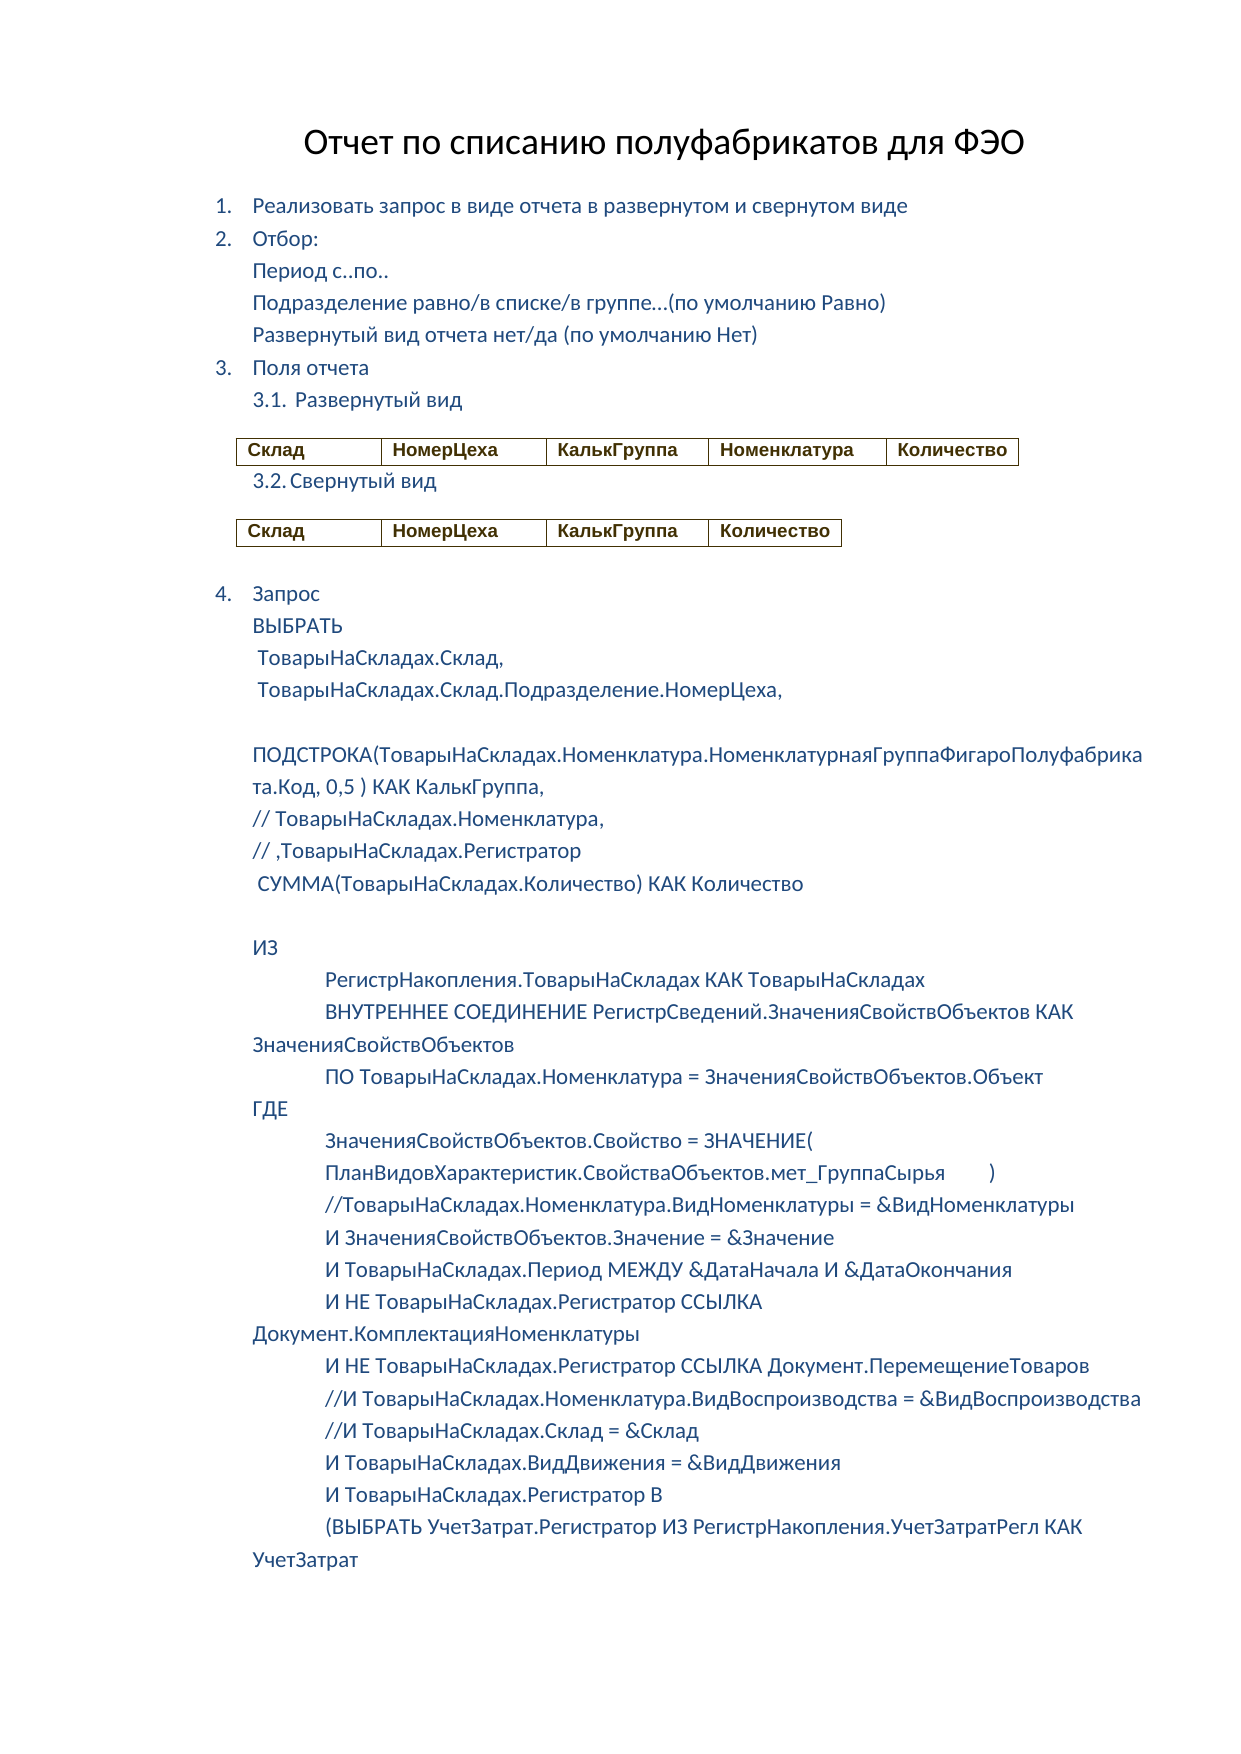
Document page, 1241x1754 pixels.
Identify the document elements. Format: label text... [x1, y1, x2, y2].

table_header Количество [709, 520, 841, 546]
list ПО ТоварыНаСкладах.Номенклатура = ЗначенияСвойствОбъектов.Объект [252, 1062, 1152, 1090]
list // ТоварыНаСкладах.Номенклатура, [252, 804, 1152, 832]
list ТоварыНаСкладах.Склад.Подразделение.НомерЦеха, [252, 676, 1152, 704]
table_header Склад [237, 520, 381, 546]
table_header Склад [237, 439, 381, 465]
list СУММА(ТоварыНаСкладах.Количество) КАК Количество [252, 869, 1152, 897]
list // ,ТоварыНаСкладах.Регистратор [252, 837, 1152, 864]
list И НЕ ТоварыНаСкладах.Регистратор ССЫЛКА Документ.КомплектацияНоменклатуры [252, 1287, 1152, 1347]
list Запрос [215, 579, 1152, 607]
list ПОДСТРОКА(ТоварыНаСкладах.Номенклатура.НоменклатурнаяГруппаФигароПолуфабриката.Код, 0,5 ) КАК КалькГруппа, [252, 708, 1152, 800]
table_header НомерЦеха [382, 439, 546, 465]
list //И ТоварыНаСкладах.Номенклатура.ВидВоспроизводства = &ВидВоспроизводства [252, 1384, 1152, 1412]
list Отбор: [215, 224, 1152, 252]
list ГДЕ [252, 1094, 1152, 1122]
text Отчет по списанию полуфабрикатов для ФЭО [177, 118, 1152, 164]
list Реализовать запрос в виде отчета в развернутом и свернутом виде [215, 192, 1152, 220]
list Развернутый вид отчета нет/да (по умолчанию Нет) [252, 320, 1152, 348]
table_header КалькГруппа [547, 439, 708, 465]
list ТоварыНаСкладах.Склад, [252, 643, 1152, 671]
list //ТоварыНаСкладах.Номенклатура.ВидНоменклатуры = &ВидНоменклатуры [252, 1191, 1152, 1219]
table_header НомерЦеха [382, 520, 546, 546]
list ИЗ [252, 933, 1152, 961]
list //И ТоварыНаСкладах.Склад = &Склад [252, 1416, 1152, 1444]
list ЗначенияСвойствОбъектов.Свойство = ЗНАЧЕНИЕ( ПланВидовХарактеристик.СвойстваОбъектов.мет_ГруппаСырья ) [252, 1126, 1152, 1186]
list Подразделение равно/в списке/в группе…(по умолчанию Равно) [252, 288, 1152, 316]
list ВНУТРЕННЕЕ СОЕДИНЕНИЕ РегистрСведений.ЗначенияСвойствОбъектов КАК ЗначенияСвойствОбъектов [252, 997, 1152, 1058]
list И ТоварыНаСкладах.Период МЕЖДУ &ДатаНачала И &ДатаОкончания [252, 1255, 1152, 1283]
table_header Количество [887, 439, 1018, 465]
list Поля отчета [215, 353, 1152, 381]
list Свернутый вид [252, 466, 1152, 494]
list ВЫБРАТЬ [252, 611, 1152, 639]
list (ВЫБРАТЬ УчетЗатрат.Регистратор ИЗ РегистрНакопления.УчетЗатратРегл КАК УчетЗатрат [252, 1512, 1152, 1573]
list РегистрНакопления.ТоварыНаСкладах КАК ТоварыНаСкладах [252, 965, 1152, 993]
list Период с..по.. [252, 256, 1152, 284]
table_header Номенклатура [709, 439, 886, 465]
list Развернутый вид [252, 385, 1152, 413]
list И НЕ ТоварыНаСкладах.Регистратор ССЫЛКА Документ.ПеремещениеТоваров [252, 1352, 1152, 1379]
table_header КалькГруппа [547, 520, 708, 546]
list И ЗначенияСвойствОбъектов.Значение = &Значение [252, 1223, 1152, 1251]
list И ТоварыНаСкладах.Регистратор В [252, 1480, 1152, 1508]
list И ТоварыНаСкладах.ВидДвижения = &ВидДвижения [252, 1448, 1152, 1476]
